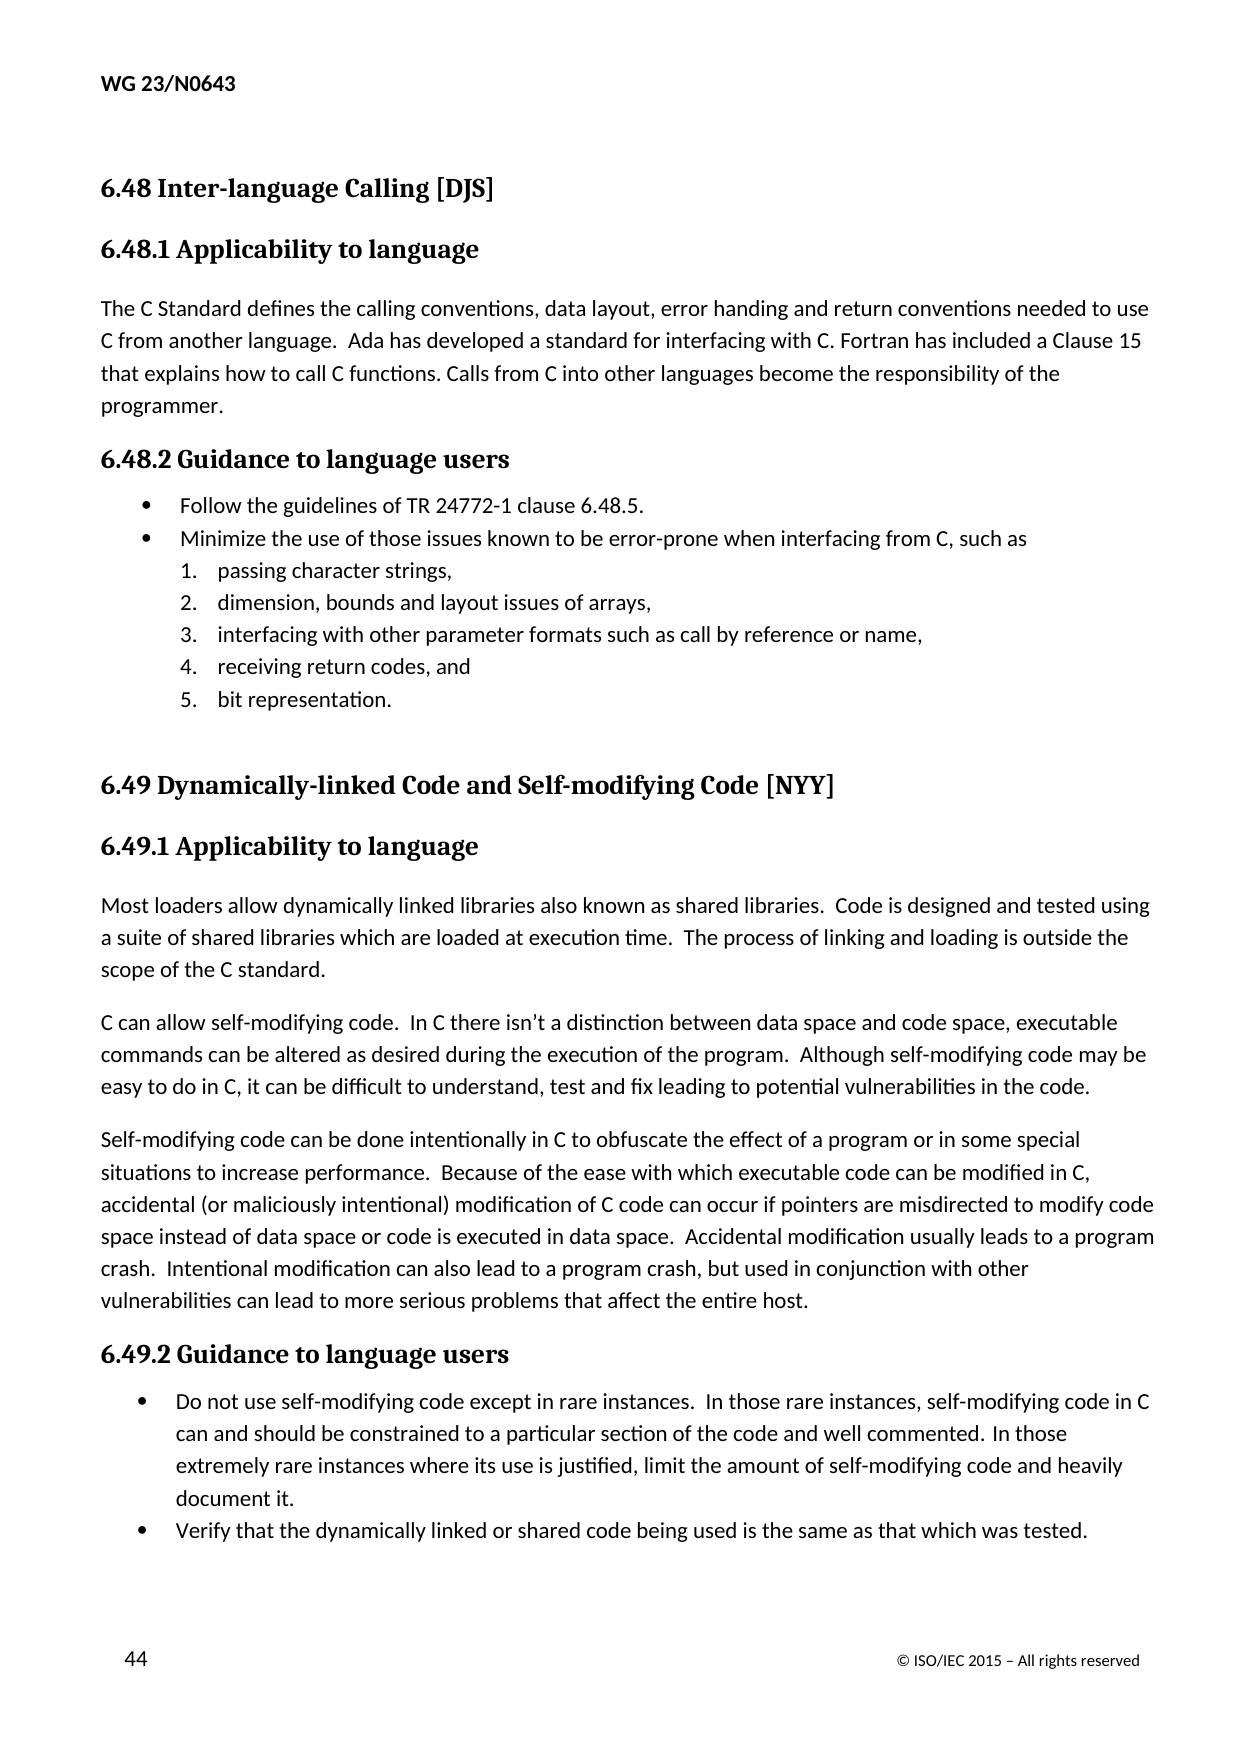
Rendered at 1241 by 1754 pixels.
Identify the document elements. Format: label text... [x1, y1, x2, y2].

list Follow the guidelines of TR 24772-1 clause 6.48.5. [142, 492, 1164, 519]
list dimension, bounds and layout issues of arrays, [180, 588, 1164, 616]
text The C Standard defines the calling conventions, data layout, error handing and return conventions needed to use C from another language. Ada has developed a standard for interfacing with C. Fortran has included a Clause 15 that explains how to call C functions. Calls from C into other languages become the responsibility of the programmer. [101, 294, 1164, 419]
list Do not use self-modifying code except in rare instances. In those rare instances, self-modifying code in C can and should be constrained to a particular section of the code and well commented. In those extremely rare instances where its use is justified, limit the amount of self-modifying code and heavily document it. [138, 1387, 1164, 1512]
text Most loaders allow dynamically linked libraries also known as shared libraries. Code is designed and tested using a suite of shared libraries which are loaded at execution time. The process of linking and loading is outside the scope of the C standard. [101, 891, 1164, 983]
subtitle 6.48.2 Guidance to language users [101, 444, 1164, 475]
text Self-modifying code can be done intentionally in C to obfuscate the effect of a program or in some special situations to increase performance. Because of the ease with which executable code can be modified in C, accidental (or maliciously intentional) modification of C code can occur if pointers are misdirected to modify code space instead of data space or code is executed in data space. Accidental modification usually leads to a program crash. Intentional modification can also lead to a program crash, but used in conjunction with other vulnerabilities can lead to more serious problems that affect the entire host. [101, 1126, 1164, 1314]
list receiving return codes, and [180, 652, 1164, 681]
list passing character strings, [180, 556, 1164, 584]
list interfacing with other parameter formats such as call by reference or name, [180, 620, 1164, 648]
subtitle 6.49.2 Guidance to language users [101, 1339, 1164, 1371]
list Verify that the dynamically linked or shared code being used is the same as that which was tested. [138, 1516, 1164, 1544]
subtitle 6.48 Inter-language Calling [DJS] [101, 173, 1164, 205]
subtitle 6.48.1 Applicability to language [101, 234, 1164, 265]
list Minimize the use of those issues known to be error-prone when interfacing from C, such as [142, 524, 1164, 552]
list bit representation. [180, 685, 1164, 713]
subtitle 6.49 Dynamically-linked Code and Self-modifying Code [NYY] [101, 770, 1164, 801]
text C can allow self-modifying code. In C there isn’t a distinction between data space and code space, executable commands can be altered as desired during the execution of the program. Although self-modifying code may be easy to do in C, it can be difficult to understand, test and fix leading to potential vulnerabilities in the code. [101, 1008, 1164, 1101]
subtitle 6.49.1 Applicability to language [101, 831, 1164, 862]
